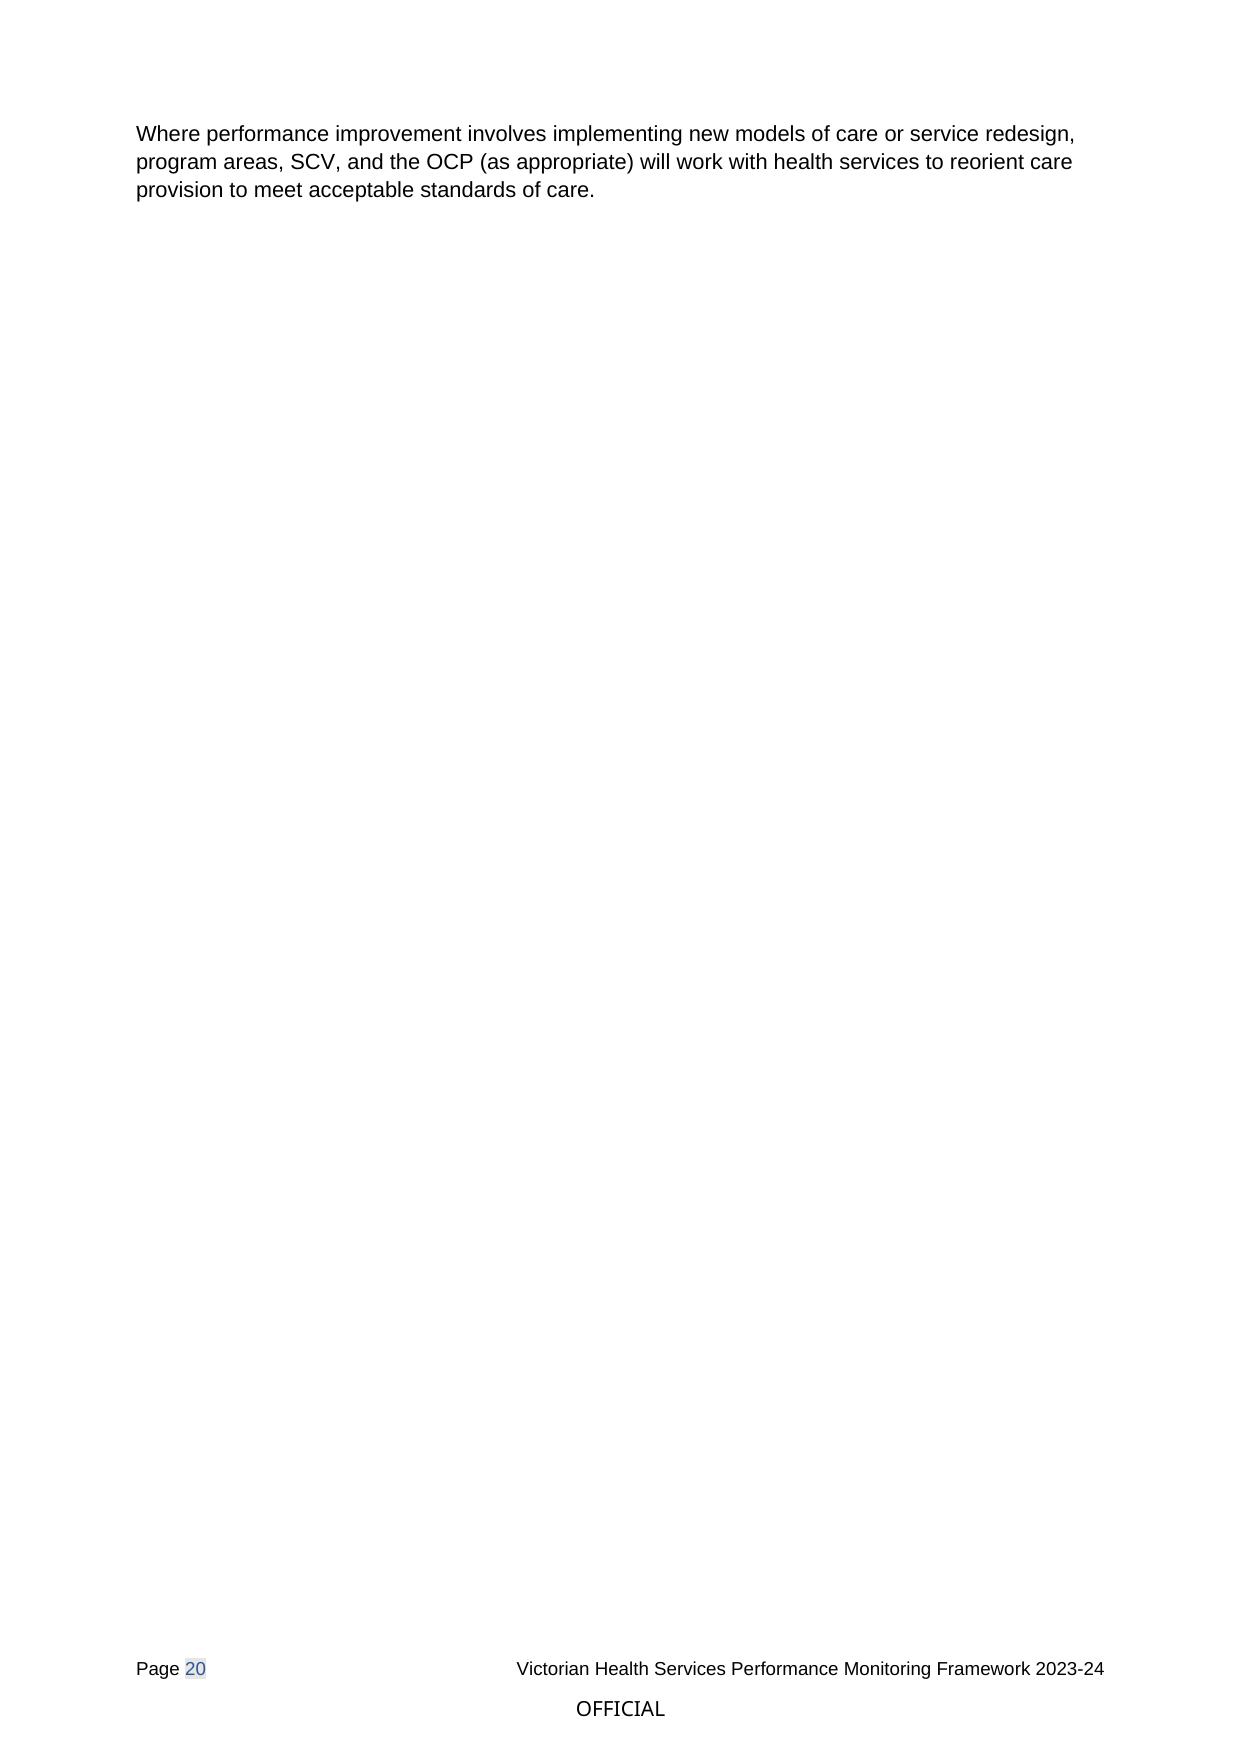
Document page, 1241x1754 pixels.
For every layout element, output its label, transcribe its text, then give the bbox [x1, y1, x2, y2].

text Where performance improvement involves implementing new models of care or service redesign, program areas, SCV, and the OCP (as appropriate) will work with health services to reorient care provision to meet acceptable standards of care. [136, 118, 1104, 202]
